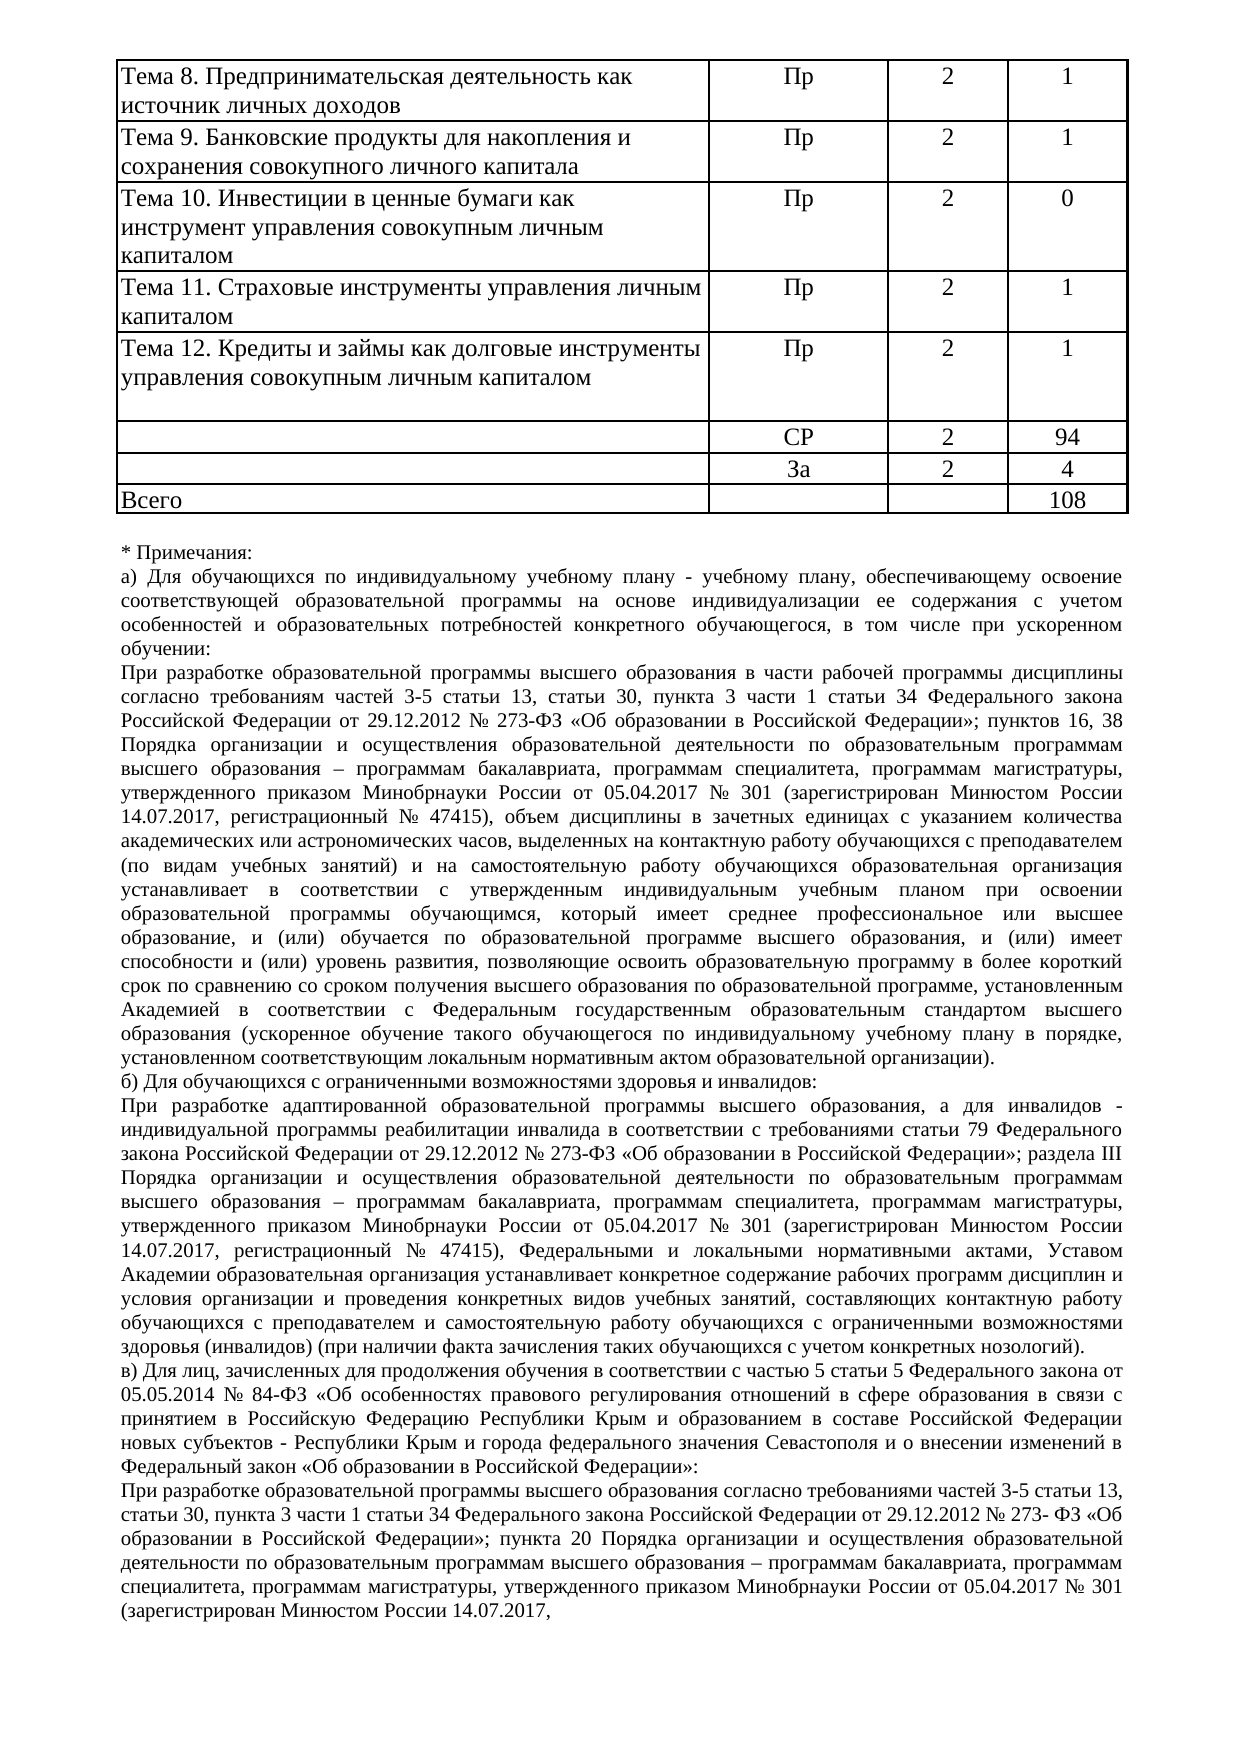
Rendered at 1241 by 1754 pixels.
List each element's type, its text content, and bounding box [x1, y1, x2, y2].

table_cell [118, 454, 708, 483]
table_cell 2 [889, 183, 1007, 270]
table_cell 0 [1009, 183, 1126, 270]
table_cell Пр [710, 272, 887, 331]
table_cell [889, 485, 1007, 512]
table_cell Тема 10. Инвестиции в ценные бумаги как инструмент управления совокупным личным капиталом [118, 183, 708, 270]
table_cell 4 [1009, 454, 1126, 483]
table_cell 94 [1009, 422, 1126, 452]
table_cell * Примечания: а) Для обучающихся по индивидуальному учебному плану - учебному плану, обеспечивающему освоение соответствующей образовательной программы на основе индивидуализации ее содержания с учетом особенностей и образовательных потребностей конкретного обучающегося, в том числе при ускоренном обучении: При разработке образовательной программы высшего образования в части рабочей программы дисциплины согласно требованиям частей 3-5 статьи 13, статьи 30, пункта 3 части 1 статьи 34 Федерального закона Российской Федерации от 29.12.2012 № 273-ФЗ «Об образовании в Российской Федерации»; пунктов 16, 38 Порядка организации и осуществления образовательной деятельности по образовательным программам высшего образования – программам бакалавриата, программам специалитета, программам магистратуры, утвержденного приказом Минобрнауки России от 05.04.2017 № 301 (зарегистрирован Минюстом России 14.07.2017, регистрационный № 47415), объем дисциплины в зачетных единицах с указанием количества академических или астрономических часов, выделенных на контактную работу обучающихся с преподавателем (по видам учебных занятий) и на самостоятельную работу обучающихся образовательная организация устанавливает в соответствии с утвержденным индивидуальным учебным планом при освоении образовательной программы обучающимся, который имеет среднее профессиональное или высшее образование, и (или) обучается по образовательной программе высшего образования, и (или) имеет способности и (или) уровень развития, позволяющие освоить образовательную программу в более короткий срок по сравнению со сроком получения высшего образования по образовательной программе, установленным Академией в соответствии с Федеральным государственным образовательным стандартом высшего образования (ускоренное обучение такого обучающегося по индивидуальному учебному плану в порядке, установленном соответствующим локальным нормативным актом образовательной организации). б) Для обучающихся с ограниченными возможностями здоровья и инвалидов: При разработке адаптированной образовательной программы высшего образования, а для инвалидов - индивидуальной программы реабилитации инвалида в соответствии с требованиями статьи 79 Федерального закона Российской Федерации от 29.12.2012 № 273-ФЗ «Об образовании в Российской Федерации»; раздела III Порядка организации и осуществления образовательной деятельности по образовательным программам высшего образования – программам бакалавриата, программам специалитета, программам магистратуры, утвержденного приказом Минобрнауки России от 05.04.2017 № 301 (зарегистрирован Минюстом России 14.07.2017, регистрационный № 47415), Федеральными и локальными нормативными актами, Уставом Академии образовательная организация устанавливает конкретное содержание рабочих программ дисциплин и условия организации и проведения конкретных видов учебных занятий, составляющих контактную работу обучающихся с преподавателем и самостоятельную работу обучающихся с ограниченными возможностями здоровья (инвалидов) (при наличии факта зачисления таких обучающихся с учетом конкретных нозологий). в) Для лиц, зачисленных для продолжения обучения в соответствии с частью 5 статьи 5 Федерального закона от 05.05.2014 № 84-ФЗ «Об особенностях правового регулирования отношений в сфере образования в связи с принятием в Российскую Федерацию Республики Крым и образованием в составе Российской Федерации новых субъектов - Республики Крым и города федерального значения Севастополя и о внесении изменений в Федеральный закон «Об образовании в Российской Федерации»: При разработке образовательной программы высшего образования согласно требованиями частей 3-5 статьи 13, статьи 30, пункта 3 части 1 статьи 34 Федерального закона Российской Федерации от 29.12.2012 № 273- ФЗ «Об образовании в Российской Федерации»; пункта 20 Порядка организации и осуществления образовательной деятельности по образовательным программам высшего образования – программам бакалавриата, программам специалитета, программам магистратуры, утвержденного приказом Минобрнауки России от 05.04.2017 № 301 (зарегистрирован Минюстом России 14.07.2017, [117, 514, 1127, 1662]
table_cell [710, 485, 887, 512]
table_cell 2 [889, 422, 1007, 452]
table_cell 2 [889, 333, 1007, 420]
table_cell 1 [1009, 122, 1126, 181]
table_cell 1 [1009, 333, 1126, 420]
table_cell Тема 11. Страховые инструменты управления личным капиталом [118, 272, 708, 331]
table_cell 108 [1009, 485, 1126, 512]
table_cell Тема 12. Кредиты и займы как долговые инструменты управления совокупным личным капиталом [118, 333, 708, 420]
table_cell СР [710, 422, 887, 452]
table_cell Пр [710, 183, 887, 270]
table_cell Пр [710, 122, 887, 181]
table_header 2 [889, 61, 1007, 120]
table_cell 2 [889, 454, 1007, 483]
table_cell Тема 9. Банковские продукты для накопления и сохранения совокупного личного капитала [118, 122, 708, 181]
table_cell Пр [710, 333, 887, 420]
table_cell За [710, 454, 887, 483]
table_cell 1 [1009, 272, 1126, 331]
table_cell 2 [889, 122, 1007, 181]
table_header 1 [1009, 61, 1126, 120]
table_cell Всего [118, 485, 708, 512]
table_cell 2 [889, 272, 1007, 331]
table_cell [118, 422, 708, 452]
table_header Тема 8. Предпринимательская деятельность как источник личных доходов [118, 61, 708, 120]
table_header Пр [710, 61, 887, 120]
